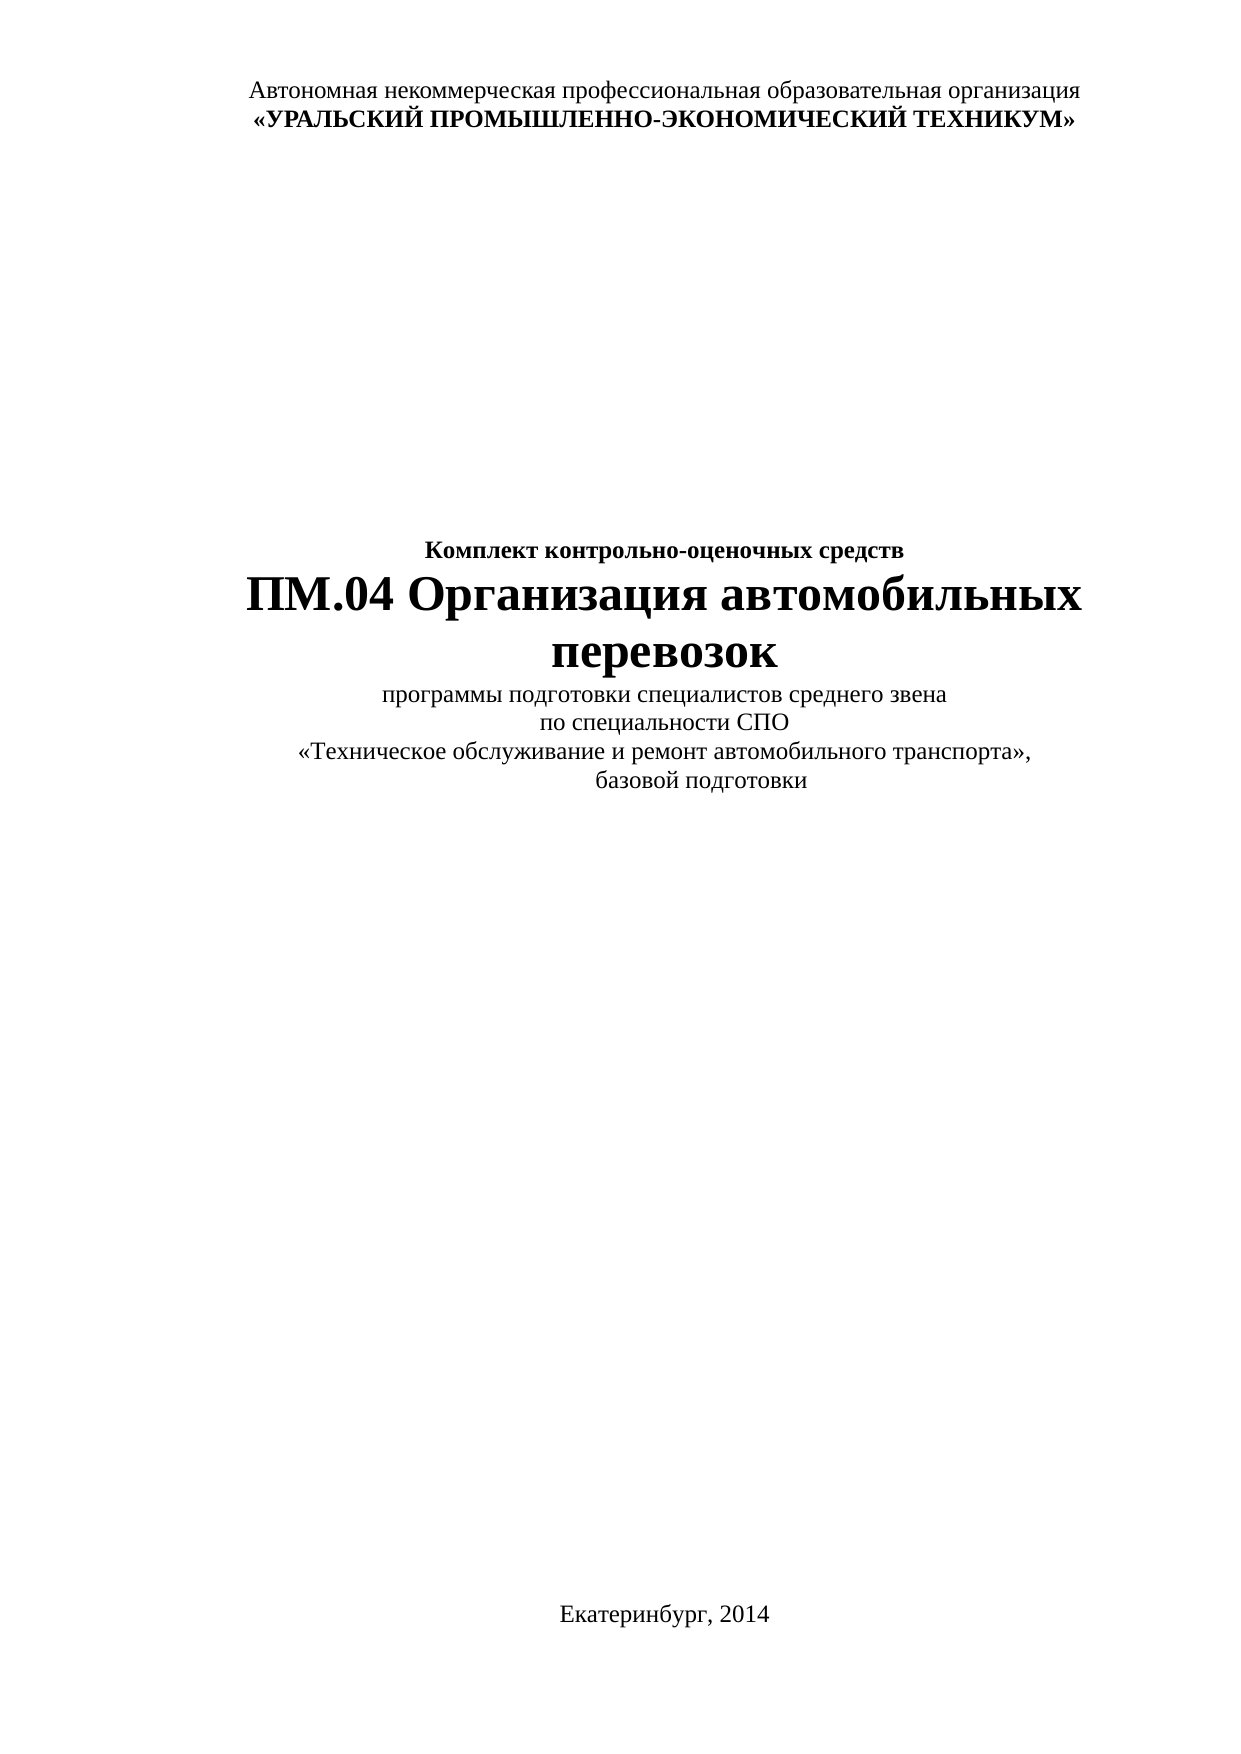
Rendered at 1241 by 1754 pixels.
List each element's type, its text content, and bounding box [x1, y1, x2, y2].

text Комплект контрольно-оценочных средств [177, 535, 1152, 564]
text ПМ.04 Организация автомобильных перевозок [177, 564, 1152, 679]
text Автономная некоммерческая профессиональная образовательная организация [177, 75, 1152, 104]
text Екатеринбург, 2014 [177, 1599, 1152, 1627]
text программы подготовки специалистов среднего звена [177, 679, 1152, 707]
text по специальности СПО [177, 707, 1152, 736]
text «Техническое обслуживание и ремонт автомобильного транспорта», [177, 736, 1152, 765]
text «УРАЛЬСКИЙ ПРОМЫШЛЕННО-ЭКОНОМИЧЕСКИЙ ТЕХНИКУМ» [177, 104, 1152, 132]
text базовой подготовки [177, 765, 1152, 794]
